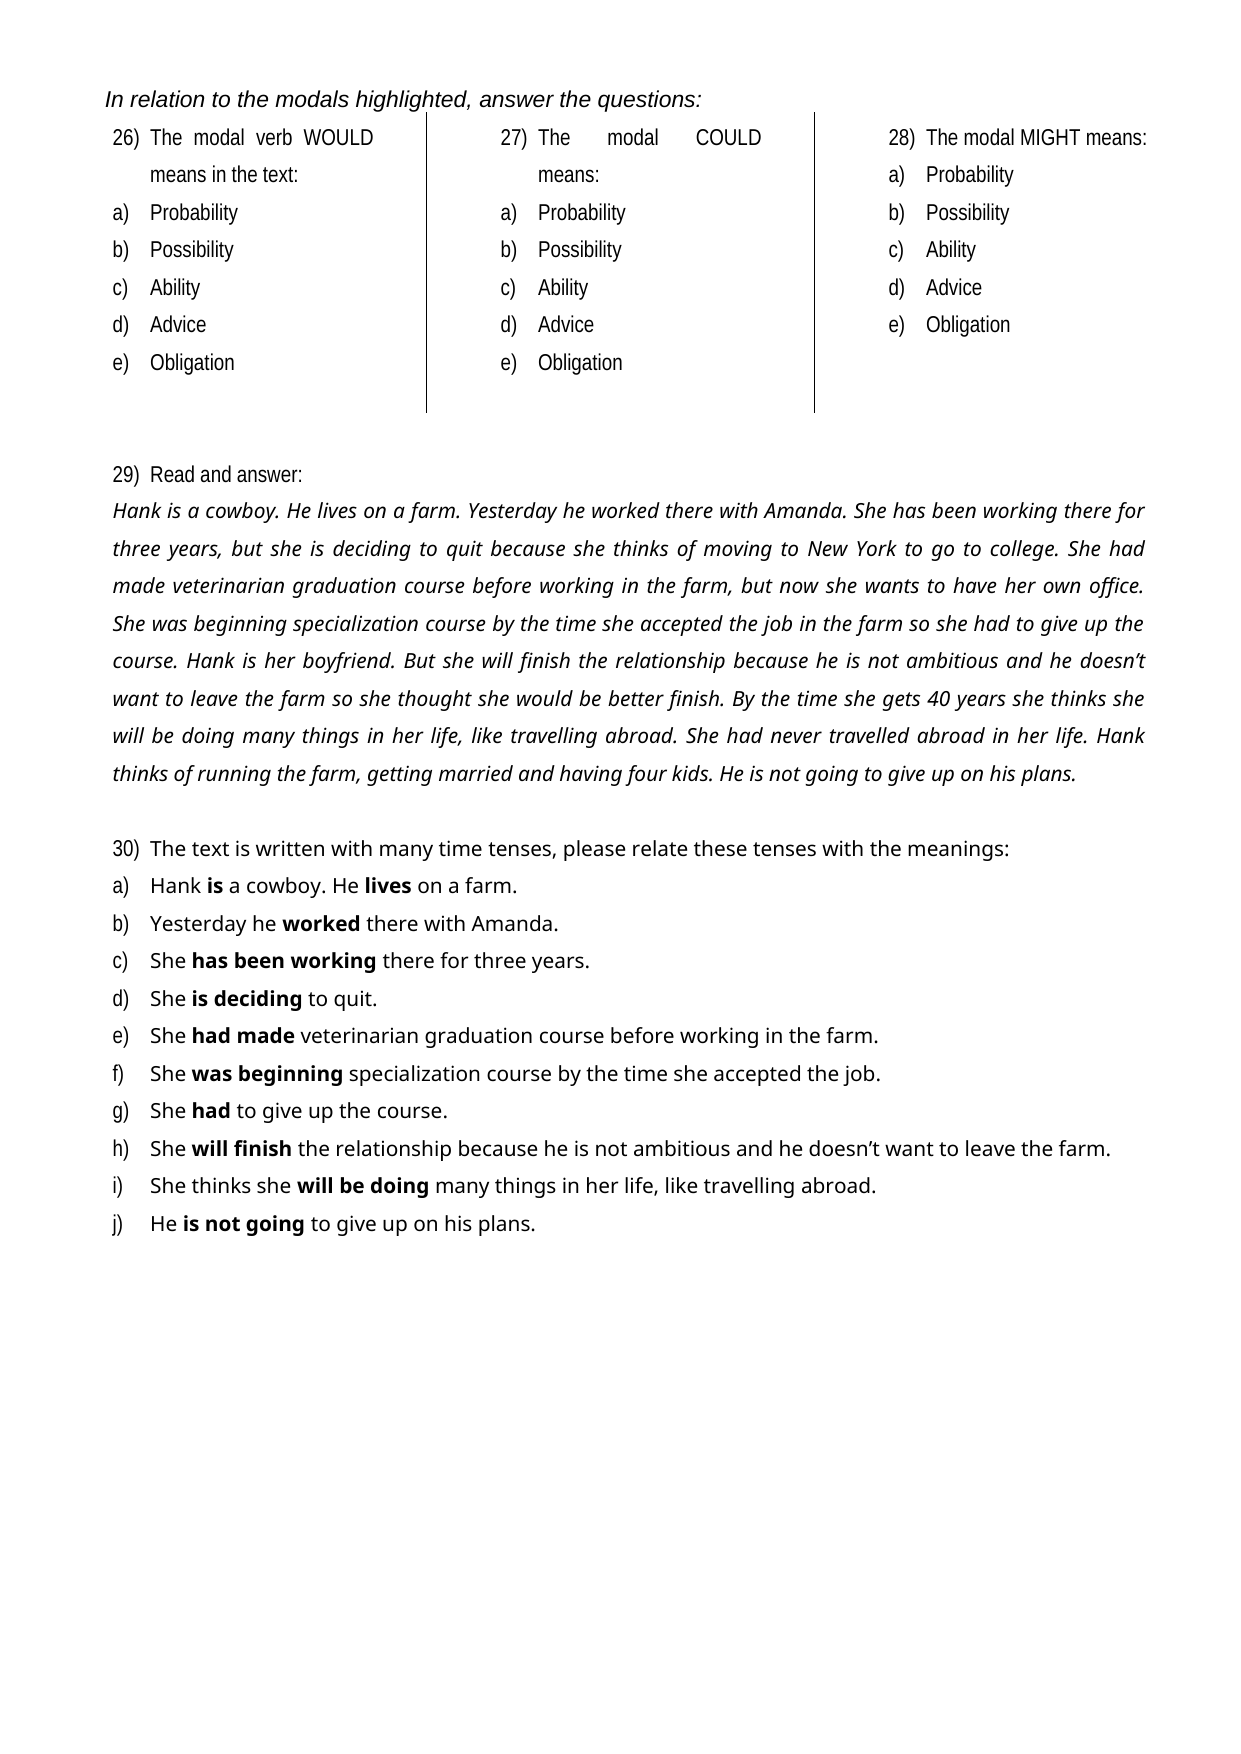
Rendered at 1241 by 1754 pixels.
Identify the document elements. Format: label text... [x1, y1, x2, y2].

list Read and answer: [112, 450, 1149, 487]
list Obligation [888, 300, 1149, 337]
list Obligation [500, 337, 761, 375]
list Ability [888, 225, 1149, 262]
list The modal COULD means: [500, 112, 761, 187]
list She thinks she will be doing many things in her life, like travelling abroad. [112, 1162, 1149, 1200]
list The modal verb WOULD means in the text: [112, 112, 373, 187]
list She has been working there for three years. [112, 937, 1149, 975]
list She was beginning specialization course by the time she accepted the job. [112, 1050, 1149, 1087]
list Advice [500, 300, 761, 337]
list She had to give up the course. [112, 1087, 1149, 1125]
list Ability [500, 262, 761, 300]
list Advice [888, 262, 1149, 300]
text In relation to the modals highlighted, answer the questions: [104, 75, 1149, 112]
list Hank is a cowboy. He lives on a farm. [112, 862, 1149, 900]
list He is not going to give up on his plans. [112, 1200, 1149, 1237]
list Ability [112, 262, 373, 300]
text Hank is a cowboy. He lives on a farm. Yesterday he worked there with Amanda. She has been working there for three years, but she is deciding to quit because she thinks of moving to New York to go to college. She had made veterinarian graduation course before working in the farm, but now she wants to have her own office. She was beginning specialization course by the time she accepted the job in the farm so she had to give up the course. Hank is her boyfriend. But she will finish the relationship because he is not ambitious and he doesn’t want to leave the farm so she thought she would be better finish. By the time she gets 40 years she thinks she will be doing many things in her life, like travelling abroad. She had never travelled abroad in her life. Hank thinks of running the farm, getting married and having four kids. He is not going to give up on his plans. [112, 487, 1149, 787]
list Advice [112, 300, 373, 337]
list She will finish the relationship because he is not ambitious and he doesn’t want to leave the farm. [112, 1125, 1149, 1162]
list Yesterday he worked there with Amanda. [112, 900, 1149, 937]
list Obligation [112, 337, 373, 375]
list The modal MIGHT means: [888, 112, 1149, 150]
list Probability [500, 187, 761, 225]
list Possibility [500, 225, 761, 262]
list Possibility [888, 187, 1149, 225]
list She had made veterinarian graduation course before working in the farm. [112, 1012, 1149, 1050]
list Probability [888, 150, 1149, 187]
list She is deciding to quit. [112, 975, 1149, 1012]
list Probability [112, 187, 373, 225]
list Possibility [112, 225, 373, 262]
list The text is written with many time tenses, please relate these tenses with the meanings: [112, 825, 1149, 862]
